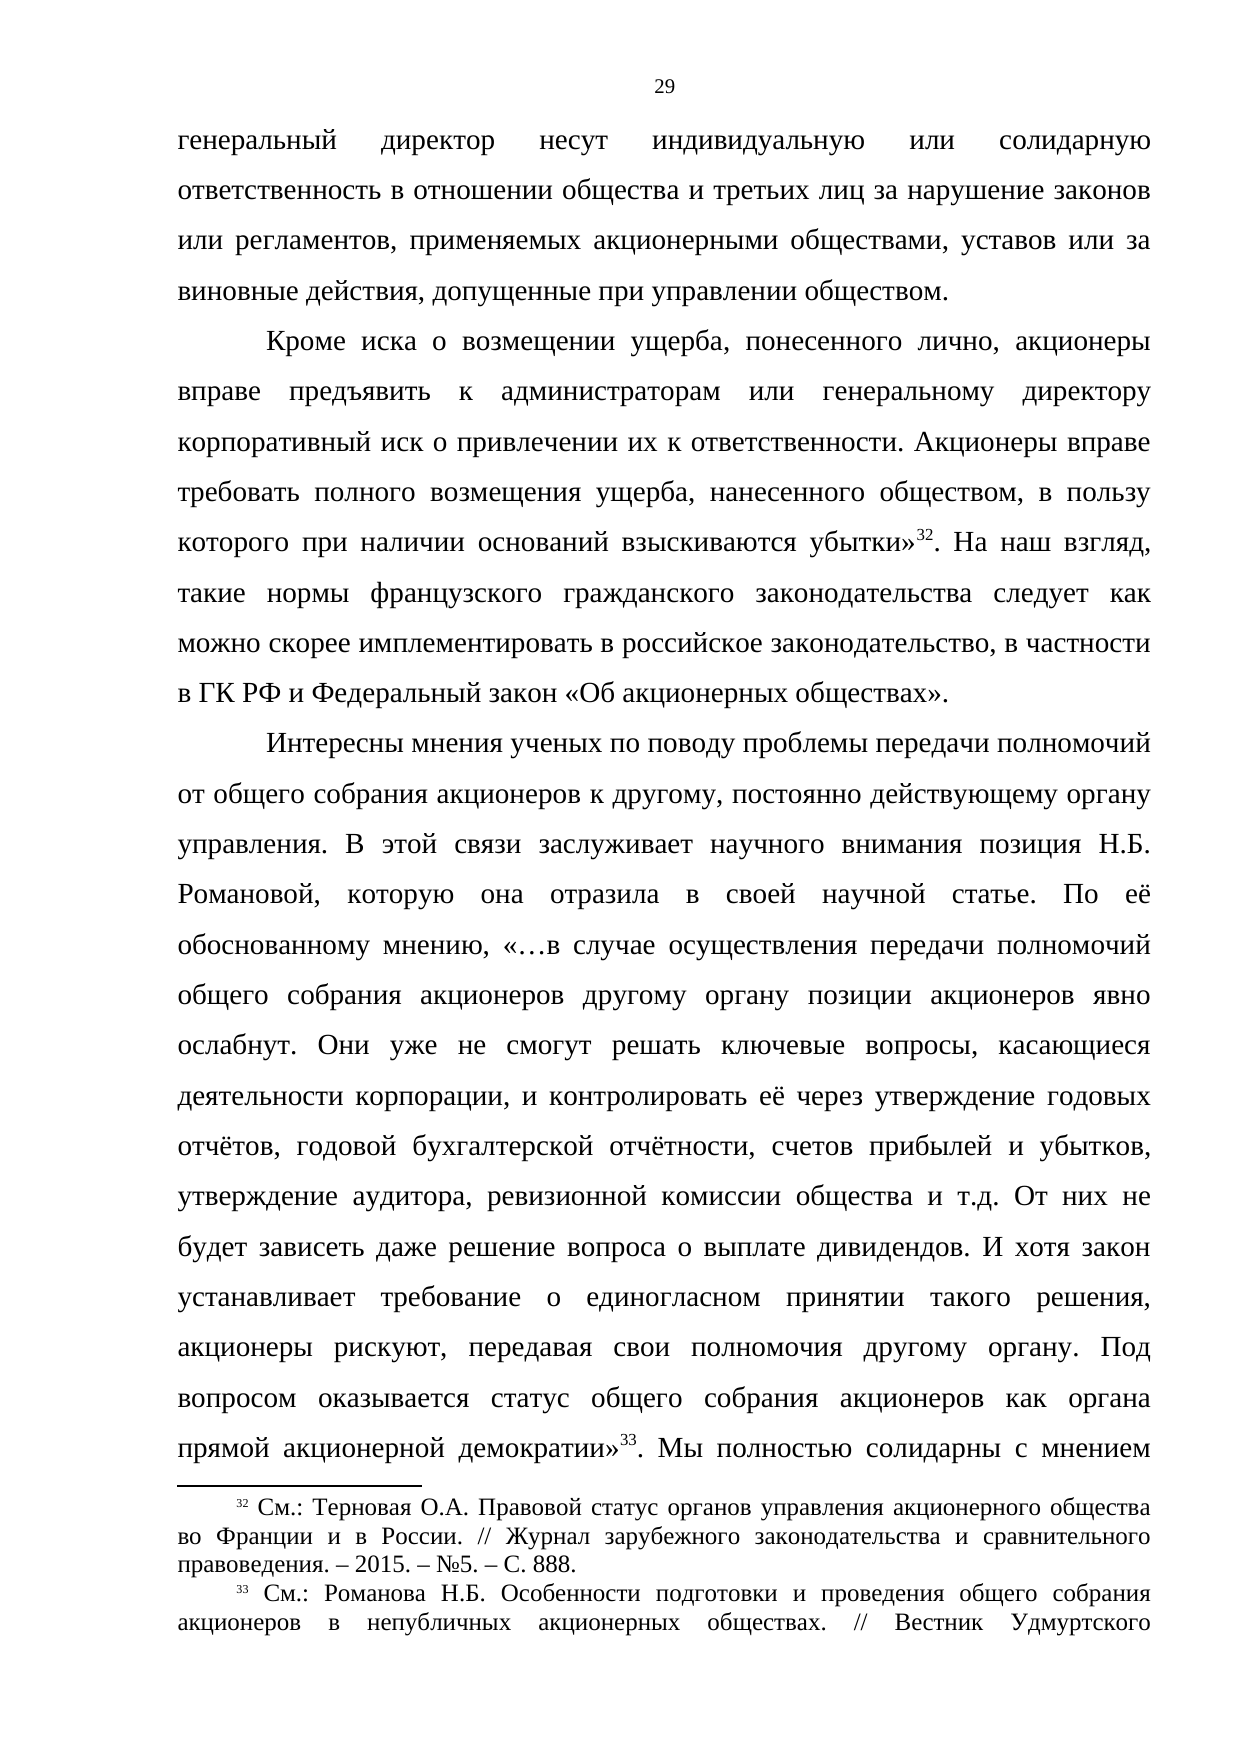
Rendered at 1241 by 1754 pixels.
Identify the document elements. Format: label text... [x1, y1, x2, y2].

text Кроме иска о возмещении ущерба, понесенного лично, акционеры вправе предъявить к администраторам или генеральному директору корпоративный иск о привлечении их к ответственности. Акционеры вправе требовать полного возмещения ущерба, нанесенного обществом, в пользу которого при наличии оснований взыскиваются убытки». На наш взгляд, такие нормы французского гражданского законодательства следует как можно скорее имплементировать в российское законодательство, в частности в ГК РФ и Федеральный закон «Об акционерных обществах». [177, 323, 1152, 709]
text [177, 726, 1152, 1463]
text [177, 122, 1152, 306]
